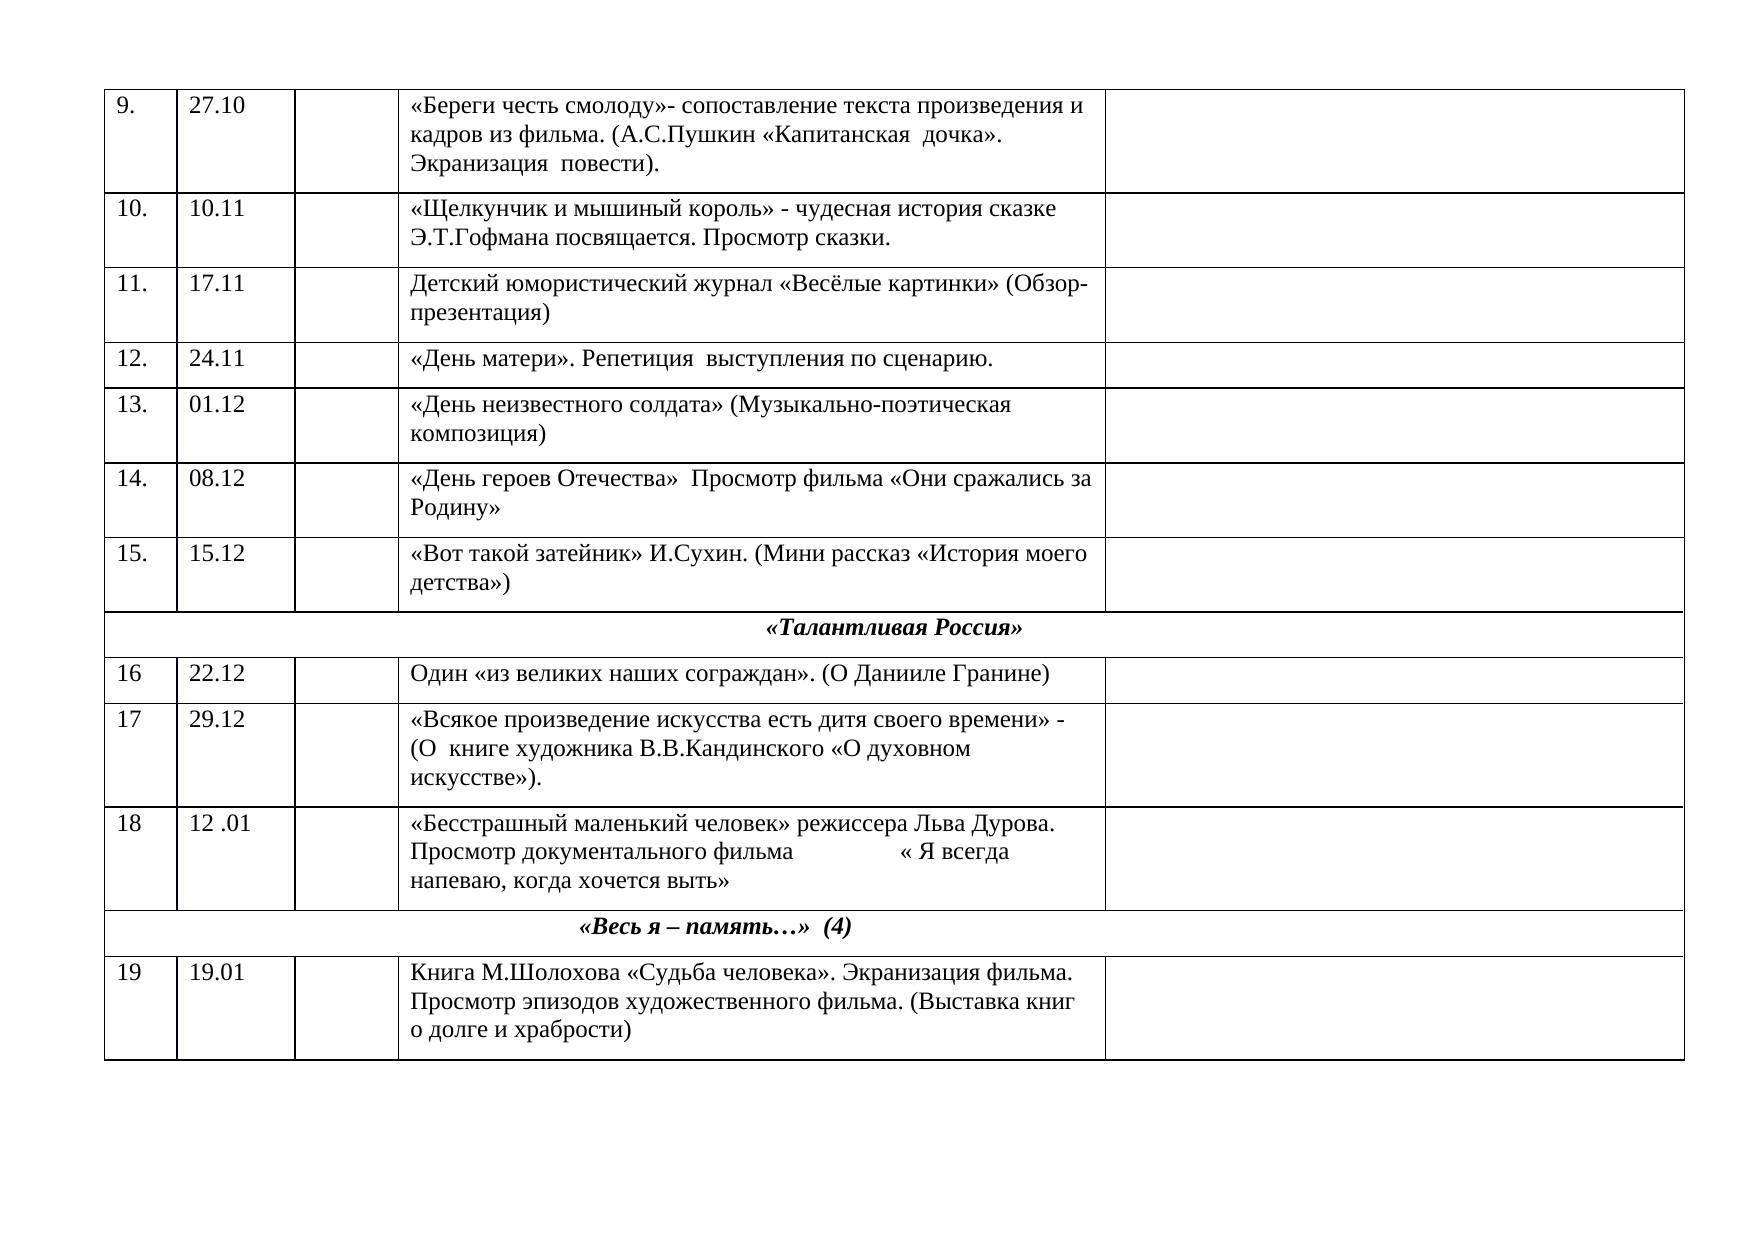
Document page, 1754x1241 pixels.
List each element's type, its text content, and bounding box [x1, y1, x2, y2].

table_cell [296, 957, 398, 1059]
table_cell [296, 343, 398, 387]
table_cell «Бесстрашный маленький человек» режиссера Льва Дурова. Просмотр документального фильма « Я всегда напеваю, когда хочется выть» [399, 808, 1105, 909]
table_cell [1106, 464, 1684, 537]
table_cell 18 [105, 808, 176, 909]
table_cell 15.12 [178, 538, 294, 611]
table_cell [296, 704, 398, 806]
table_cell 19.01 [178, 957, 294, 1059]
table_cell 13. [105, 389, 176, 462]
table_cell «Талантливая Россия» [105, 611, 1684, 657]
table_cell «Всякое произведение искусства есть дитя своего времени» - (О книге художника В.В.Кандинского «О духовном искусстве»). [399, 704, 1105, 806]
table_cell «Весь я – память…» (4) [105, 910, 1684, 956]
table_cell 10.11 [178, 194, 294, 267]
table_cell Детский юмористический журнал «Весёлые картинки» (Обзор-презентация) [399, 268, 1105, 341]
table_cell [296, 194, 398, 267]
table_cell 16 [105, 658, 176, 703]
table_cell [1106, 806, 1684, 909]
table_cell 22.12 [178, 658, 294, 703]
table_cell [1106, 538, 1684, 611]
table_cell 9. [105, 90, 176, 192]
table_cell 17.11 [178, 268, 294, 341]
table_cell [1106, 90, 1684, 192]
table_cell [1106, 194, 1684, 267]
table_cell Один «из великих наших сограждан». (О Данииле Гранине) [399, 658, 1105, 703]
table_cell «Береги честь смолоду»- сопоставление текста произведения и кадров из фильма. (А.С.Пушкин «Капитанская дочка». Экранизация повести). [399, 90, 1105, 192]
table_cell 12. [105, 343, 176, 387]
table_cell [296, 90, 398, 192]
table_cell 14. [105, 464, 176, 537]
table_cell 17 [105, 704, 176, 806]
table_cell [1106, 956, 1684, 1059]
table_cell 29.12 [178, 704, 294, 806]
table_cell [1106, 703, 1684, 806]
table_cell [296, 268, 398, 341]
table_cell [296, 464, 398, 537]
table_cell 11. [105, 268, 176, 341]
table_cell Книга М.Шолохова «Судьба человека». Экранизация фильма. Просмотр эпизодов художественного фильма. (Выставка книг о долге и храбрости) [399, 957, 1105, 1059]
table_cell 15. [105, 538, 176, 611]
table_cell 12 .01 [178, 808, 294, 909]
table_cell [296, 389, 398, 462]
table_cell «День неизвестного солдата» (Музыкально-поэтическая композиция) [399, 389, 1105, 462]
table_cell 10. [105, 194, 176, 267]
table_cell «День матери». Репетиция выступления по сценарию. [399, 343, 1105, 387]
table_cell [296, 808, 398, 909]
table_cell [1106, 657, 1684, 703]
table_cell 08.12 [178, 464, 294, 537]
table_cell 19 [105, 957, 176, 1059]
table_cell [296, 538, 398, 611]
table_cell 27.10 [178, 90, 294, 192]
table_cell [296, 658, 398, 703]
table_cell «Вот такой затейник» И.Сухин. (Мини рассказ «История моего детства») [399, 538, 1105, 611]
table_cell 01.12 [178, 389, 294, 462]
table_cell «Щелкунчик и мышиный король» - чудесная история сказке Э.Т.Гофмана посвящается. Просмотр сказки. [399, 194, 1105, 267]
table_cell «День героев Отечества» Просмотр фильма «Они сражались за Родину» [399, 464, 1105, 537]
table_cell 24.11 [178, 343, 294, 387]
table_cell [1106, 389, 1684, 462]
table_cell [1106, 268, 1684, 341]
table_cell [1106, 343, 1684, 387]
